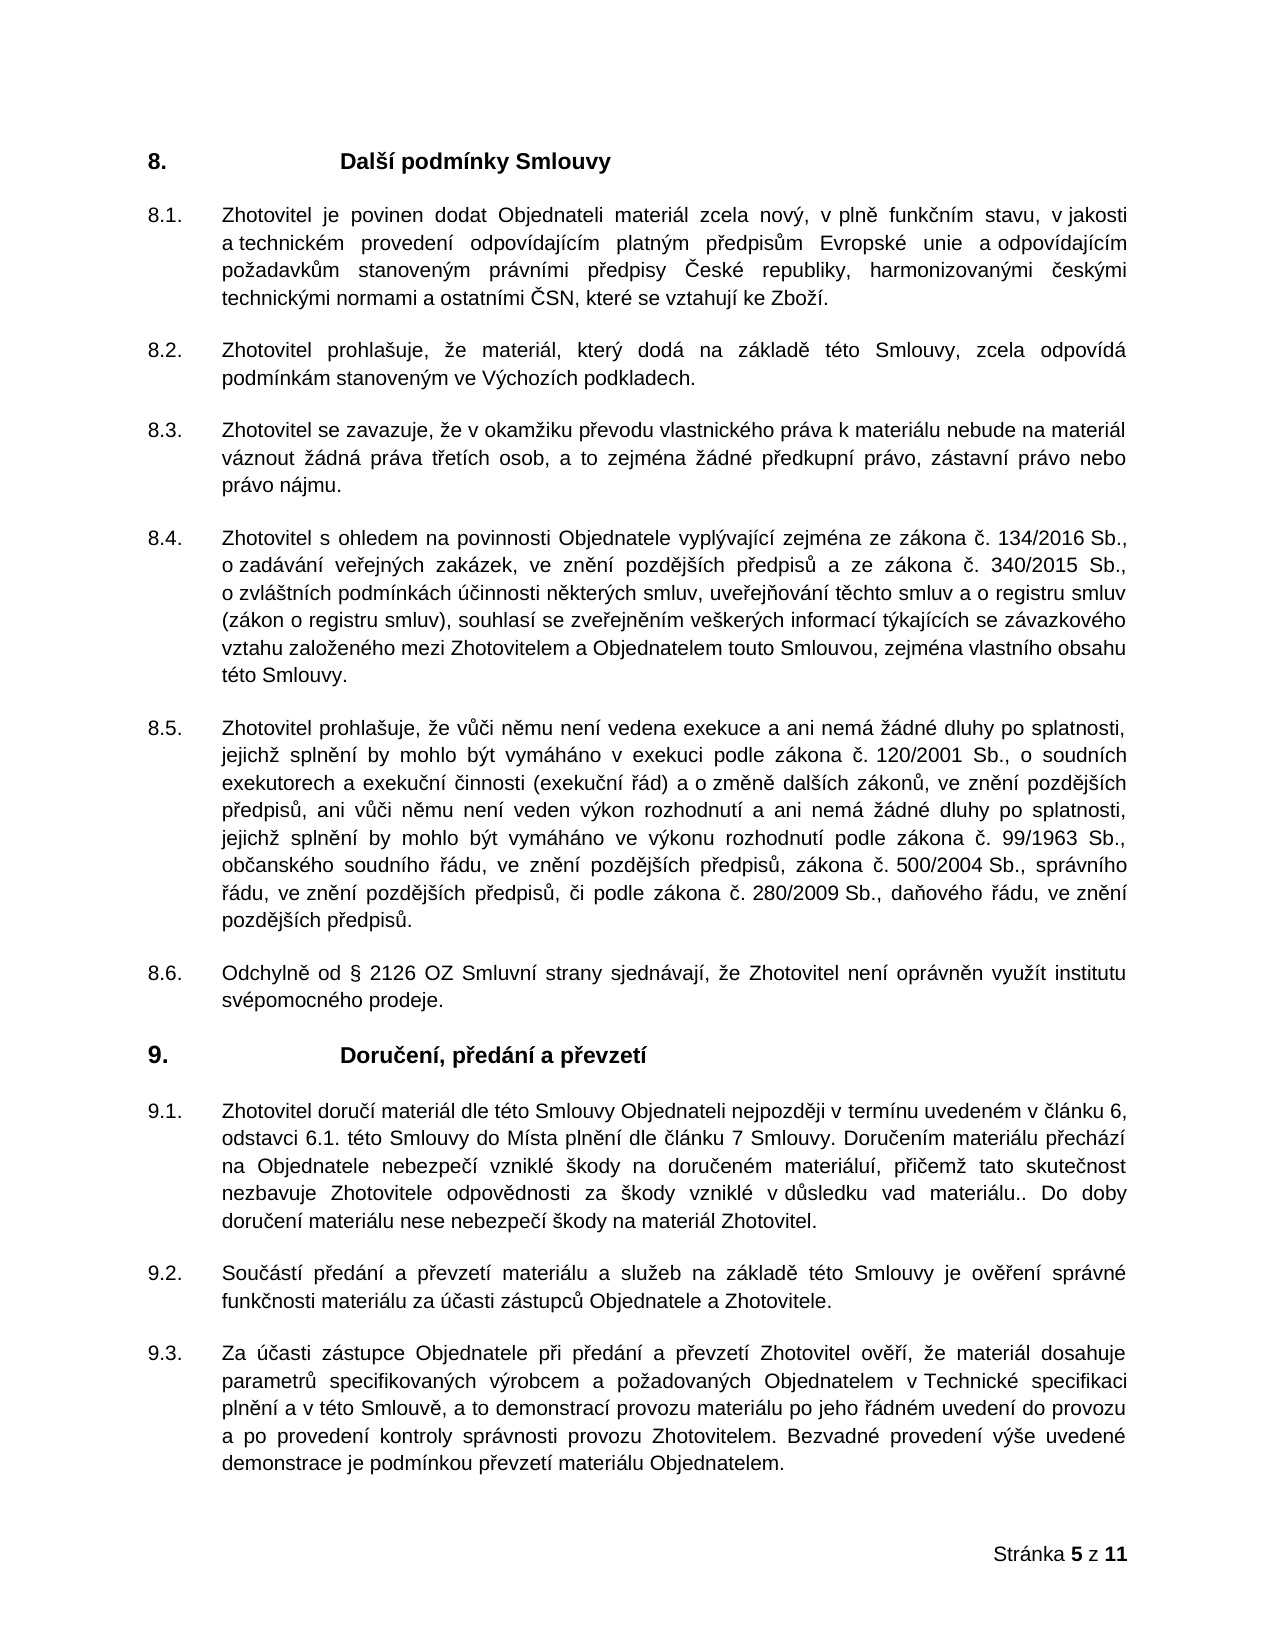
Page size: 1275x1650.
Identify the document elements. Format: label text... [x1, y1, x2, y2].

subtitle Zhotovitel prohlašuje, že vůči němu není vedena exekuce a ani nemá žádné dluhy po splatnosti, jejichž splnění by mohlo být vymáháno v exekuci podle zákona č. 120/2001 Sb., o soudních exekutorech a exekuční činnosti (exekuční řád) a o změně dalších zákonů, ve znění pozdějších předpisů, ani vůči němu není veden výkon rozhodnutí a ani nemá žádné dluhy po splatnosti, jejichž splnění by mohlo být vymáháno ve výkonu rozhodnutí podle zákona č. 99/1963 Sb., občanského soudního řádu, ve znění pozdějších předpisů, zákona č. 500/2004 Sb., správního řádu, ve znění pozdějších předpisů, či podle zákona č. 280/2009 Sb., daňového řádu, ve znění pozdějších předpisů. [148, 715, 1127, 932]
subtitle Odchylně od § 2126 OZ Smluvní strany sjednávají, že Zhotovitel není oprávněn využít institutu svépomocného prodeje. [148, 960, 1127, 1012]
subtitle Zhotovitel se zavazuje, že v okamžiku převodu vlastnického práva k materiálu nebude na materiál váznout žádná práva třetích osob, a to zejména žádné předkupní právo, zástavní právo nebo právo nájmu. [148, 418, 1127, 497]
subtitle Zhotovitel je povinen dodat Objednateli materiál zcela nový, v plně funkčním stavu, v jakosti a technickém provedení odpovídajícím platným předpisům Evropské unie a odpovídajícím požadavkům stanoveným právními předpisy České republiky, harmonizovanými českými technickými normami a ostatními ČSN, které se vztahují ke Zboží. [148, 203, 1127, 309]
subtitle Součástí předání a převzetí materiálu a služeb na základě této Smlouvy je ověření správné funkčnosti materiálu za účasti zástupců Objednatele a Zhotovitele. [148, 1261, 1127, 1312]
subtitle Zhotovitel doručí materiál dle této Smlouvy Objednateli nejpozději v termínu uvedeném v článku 6, odstavci 6.1. této Smlouvy do Místa plnění dle článku 7 Smlouvy. Doručením materiálu přechází na Objednatele nebezpečí vzniklé škody na doručeném materiáluí, přičemž tato skutečnost nezbavuje Zhotovitele odpovědnosti za škody vzniklé v důsledku vad materiálu.. Do doby doručení materiálu nese nebezpečí škody na materiál Zhotovitel. [148, 1098, 1127, 1232]
subtitle Za účasti zástupce Objednatele při předání a převzetí Zhotovitel ověří, že materiál dosahuje parametrů specifikovaných výrobcem a požadovaných Objednatelem v Technické specifikaci plnění a v této Smlouvě, a to demonstrací provozu materiálu po jeho řádném uvedení do provozu a po provedení kontroly správnosti provozu Zhotovitelem. Bezvadné provedení výše uvedené demonstrace je podmínkou převzetí materiálu Objednatelem. [148, 1341, 1127, 1475]
subtitle Další podmínky Smlouvy [148, 148, 1127, 174]
subtitle Doručení, předání a převzetí [148, 1040, 1127, 1069]
subtitle Zhotovitel prohlašuje, že materiál, který dodá na základě této Smlouvy, zcela odpovídá podmínkám stanoveným ve Výchozích podkladech. [148, 338, 1127, 389]
subtitle Zhotovitel s ohledem na povinnosti Objednatele vyplývající zejména ze zákona č. 134/2016 Sb., o zadávání veřejných zakázek, ve znění pozdějších předpisů a ze zákona č. 340/2015 Sb., o zvláštních podmínkách účinnosti některých smluv, uveřejňování těchto smluv a o registru smluv (zákon o registru smluv), souhlasí se zveřejněním veškerých informací týkajících se závazkového vztahu založeného mezi Zhotovitelem a Objednatelem touto Smlouvou, zejména vlastního obsahu této Smlouvy. [148, 525, 1127, 687]
